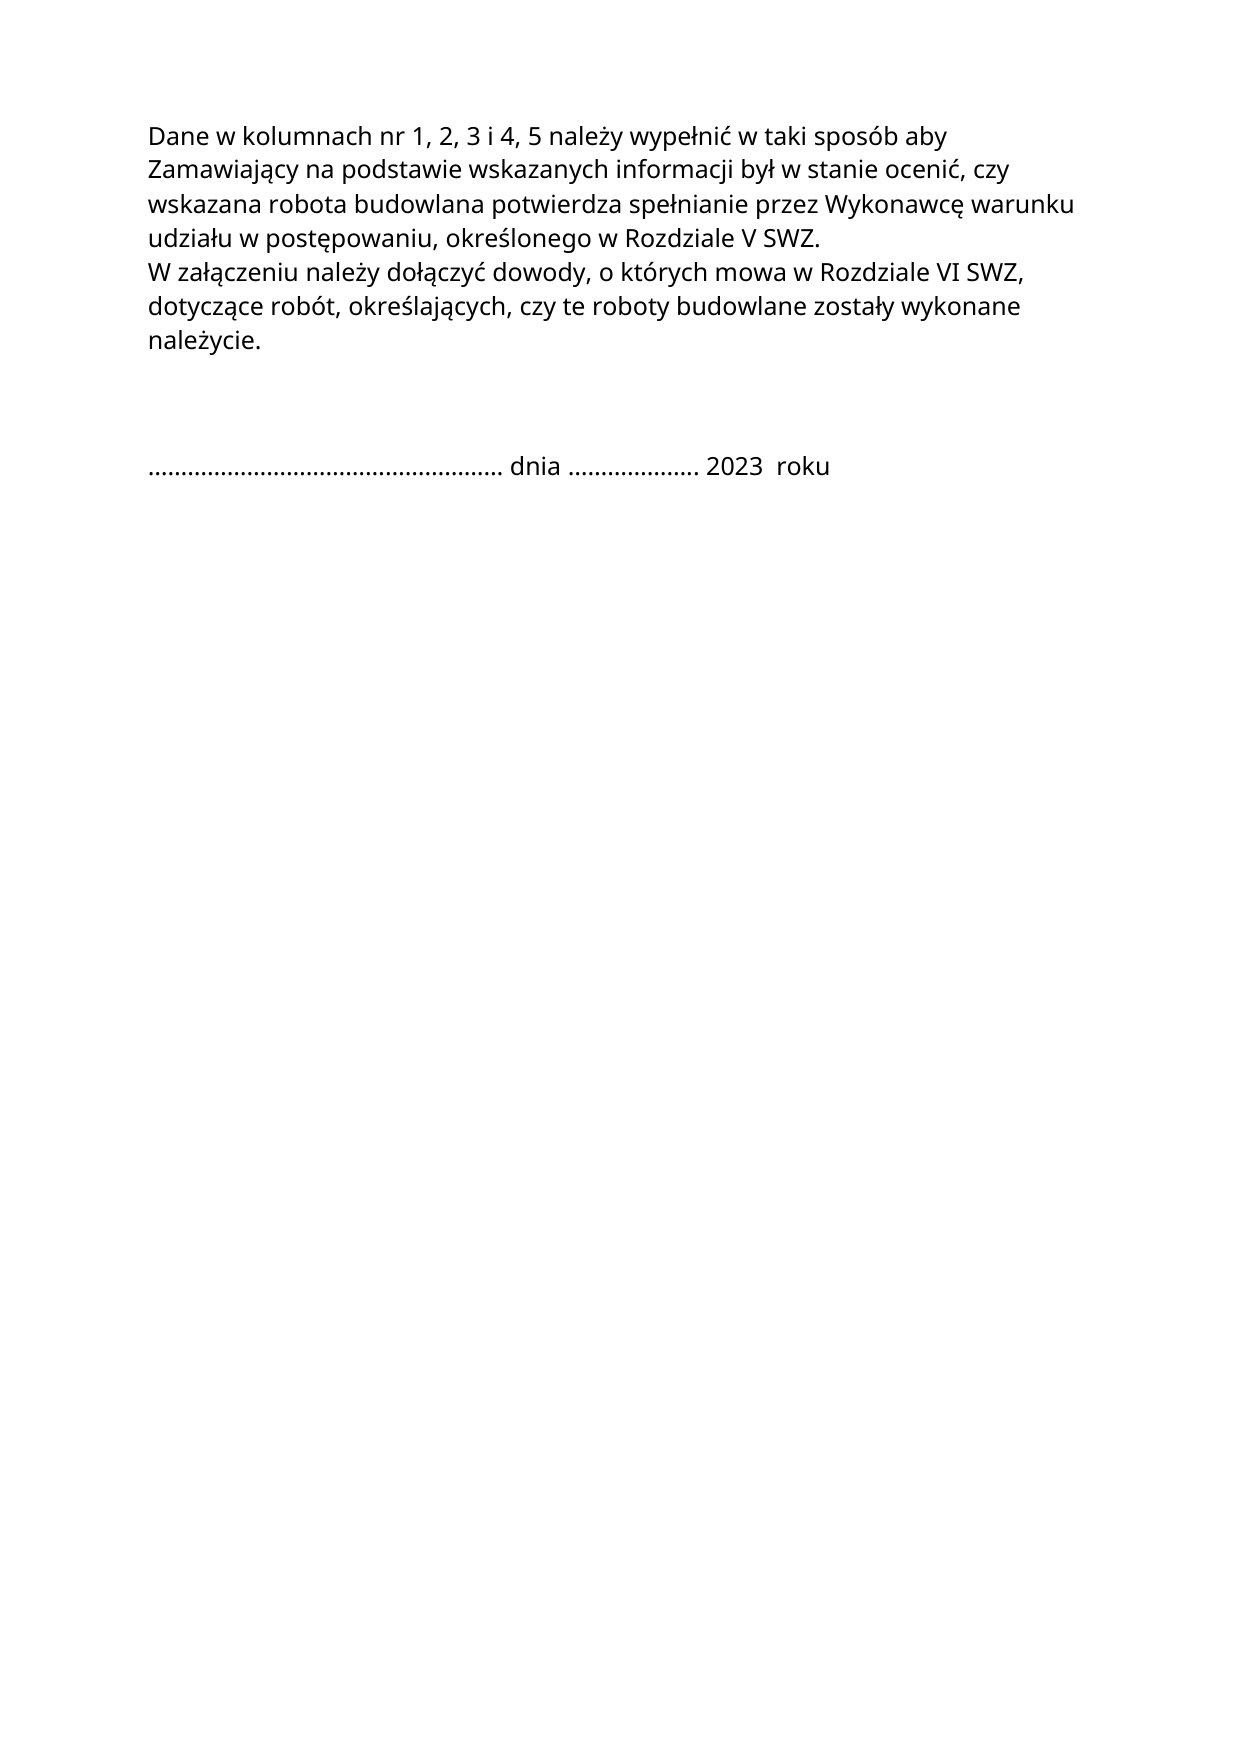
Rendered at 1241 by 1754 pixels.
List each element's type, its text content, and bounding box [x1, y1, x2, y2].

text ……………………………………………… dnia ……………….. 2023 roku [148, 448, 1092, 482]
text W załączeniu należy dołączyć dowody, o których mowa w Rozdziale VI SWZ, dotyczące robót, określających, czy te roboty budowlane zostały wykonane należycie. [148, 254, 1092, 357]
text Dane w kolumnach nr 1, 2, 3 i 4, 5 należy wypełnić w taki sposób aby Zamawiający na podstawie wskazanych informacji był w stanie ocenić, czy wskazana robota budowlana potwierdza spełnianie przez Wykonawcę warunku udziału w postępowaniu, określonego w Rozdziale V SWZ. [148, 118, 1092, 254]
